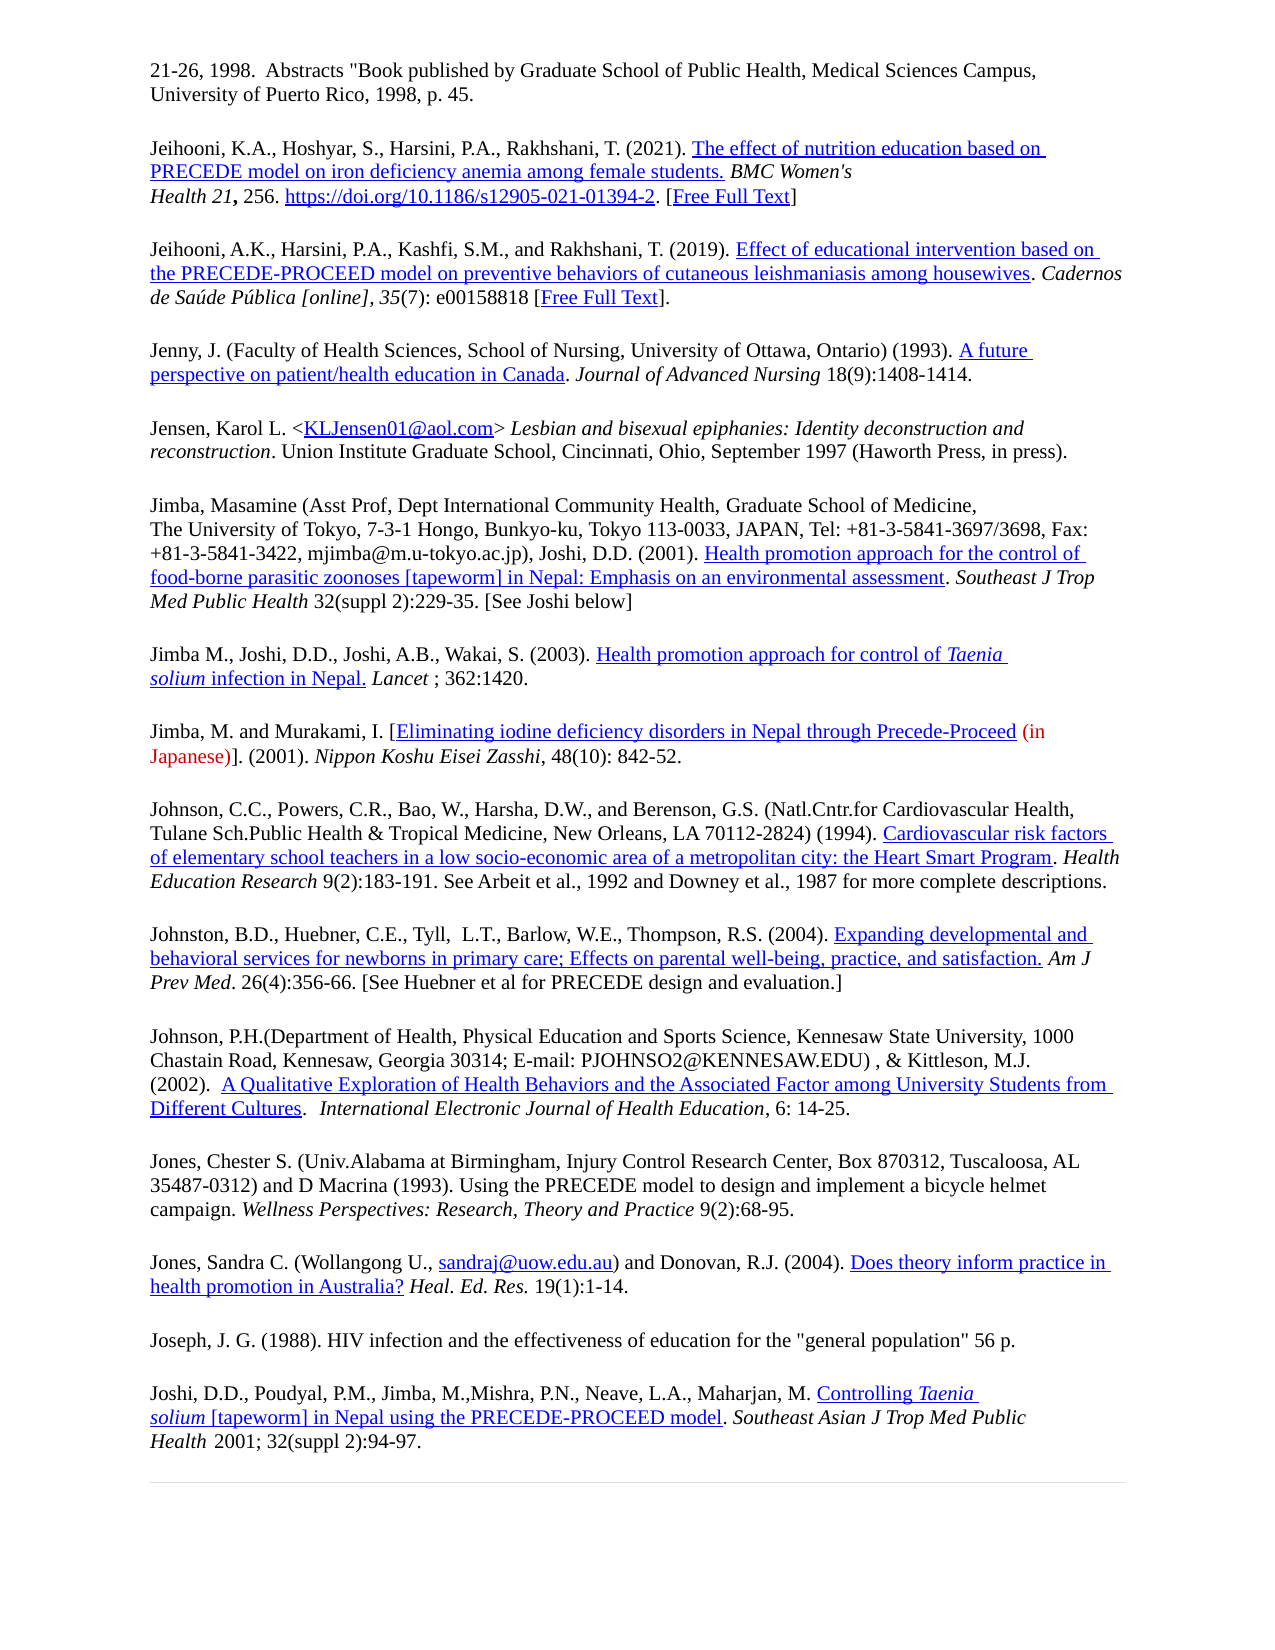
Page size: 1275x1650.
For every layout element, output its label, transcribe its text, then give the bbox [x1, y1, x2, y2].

text Jenny, J. (Faculty of Health Sciences, School of Nursing, University of Ottawa, Ontario) (1993). A future perspective on patient/health education in Canada. Journal of Advanced Nursing 18(9):1408-1414. [150, 338, 1125, 386]
text Jimba M., Joshi, D.D., Joshi, A.B., Wakai, S. (2003). Health promotion approach for control of Taenia solium infection in Nepal. Lancet ; 362:1420. [150, 642, 1125, 690]
text Jeihooni, A.K., Harsini, P.A., Kashfi, S.M., and Rakhshani, T. (2019). Effect of educational intervention based on the PRECEDE-PROCEED model on preventive behaviors of cutaneous leishmaniasis among housewives. Cadernos de Saúde Pública [online], 35(7): e00158818 [Free Full Text]. [150, 237, 1125, 309]
text Joseph, J. G. (1988). HIV infection and the effectiveness of education for the "general population" 56 p. [150, 1328, 1125, 1352]
text Jimba, Masamine (Asst Prof, Dept International Community Health, Graduate School of Medicine, The University of Tokyo, 7-3-1 Hongo, Bunkyo-ku, Tokyo 113-0033, JAPAN, Tel: +81-3-5841-3697/3698, Fax: +81-3-5841-3422, mjimba@m.u-tokyo.ac.jp), Joshi, D.D. (2001). Health promotion approach for the control of food-borne parasitic zoonoses [tapeworm] in Nepal: Emphasis on an environmental assessment. Southeast J Trop Med Public Health 32(suppl 2):229-35. [See Joshi below] [150, 493, 1125, 613]
text Johnson, C.C., Powers, C.R., Bao, W., Harsha, D.W., and Berenson, G.S. (Natl.Cntr.for Cardiovascular Health, Tulane Sch.Public Health & Tropical Medicine, New Orleans, LA 70112-2824) (1994). Cardiovascular risk factors of elementary school teachers in a low socio-economic area of a metropolitan city: the Heart Smart Program. Health Education Research 9(2):183-191. See Arbeit et al., 1992 and Downey et al., 1987 for more complete descriptions. [150, 797, 1125, 893]
text Jones, Sandra C. (Wollangong U., sandraj@uow.edu.au) and Donovan, R.J. (2004). Does theory inform practice in health promotion in Australia? Heal. Ed. Res. 19(1):1-14. [150, 1250, 1125, 1298]
text Jeihooni, K.A., Hoshyar, S., Harsini, P.A., Rakhshani, T. (2021). The effect of nutrition education based on PRECEDE model on iron deficiency anemia among female students. BMC Women's Health 21, 256. https://doi.org/10.1186/s12905-021-01394-2. [Free Full Text] [150, 135, 1125, 208]
text Johnston, B.D., Huebner, C.E., Tyll, L.T., Barlow, W.E., Thompson, R.S. (2004). Expanding developmental and behavioral services for newborns in primary care; Effects on parental well-being, practice, and satisfaction. Am J Prev Med. 26(4):356-66. [See Huebner et al for PRECEDE design and evaluation.] [150, 922, 1125, 994]
text Johnson, P.H.(Department of Health, Physical Education and Sports Science, Kennesaw State University, 1000 Chastain Road, Kennesaw, Georgia 30314; E-mail: PJOHNSO2@KENNESAW.EDU) , & Kittleson, M.J. (2002). A Qualitative Exploration of Health Behaviors and the Associated Factor among University Students from Different Cultures. International Electronic Journal of Health Education, 6: 14-25. [150, 1023, 1125, 1120]
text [150, 58, 1125, 106]
text Jimba, M. and Murakami, I. [Eliminating iodine deficiency disorders in Nepal through Precede-Proceed (in Japanese)]. (2001). Nippon Koshu Eisei Zasshi, 48(10): 842-52. [150, 719, 1125, 768]
text Joshi, D.D., Poudyal, P.M., Jimba, M.,Mishra, P.N., Neave, L.A., Maharjan, M. Controlling Taenia solium [tapeworm] in Nepal using the PRECEDE-PROCEED model. Southeast Asian J Trop Med Public Health 2001; 32(suppl 2):94-97. [150, 1381, 1125, 1453]
text Jones, Chester S. (Univ.Alabama at Birmingham, Injury Control Research Center, Box 870312, Tuscaloosa, AL 35487-0312) and D Macrina (1993). Using the PRECEDE model to design and implement a bicycle helmet campaign. Wellness Perspectives: Research, Theory and Practice 9(2):68-95. [150, 1149, 1125, 1221]
text Jensen, Karol L. <KLJensen01@aol.com> Lesbian and bisexual epiphanies: Identity deconstruction and reconstruction. Union Institute Graduate School, Cincinnati, Ohio, September 1997 (Haworth Press, in press). [150, 415, 1125, 463]
